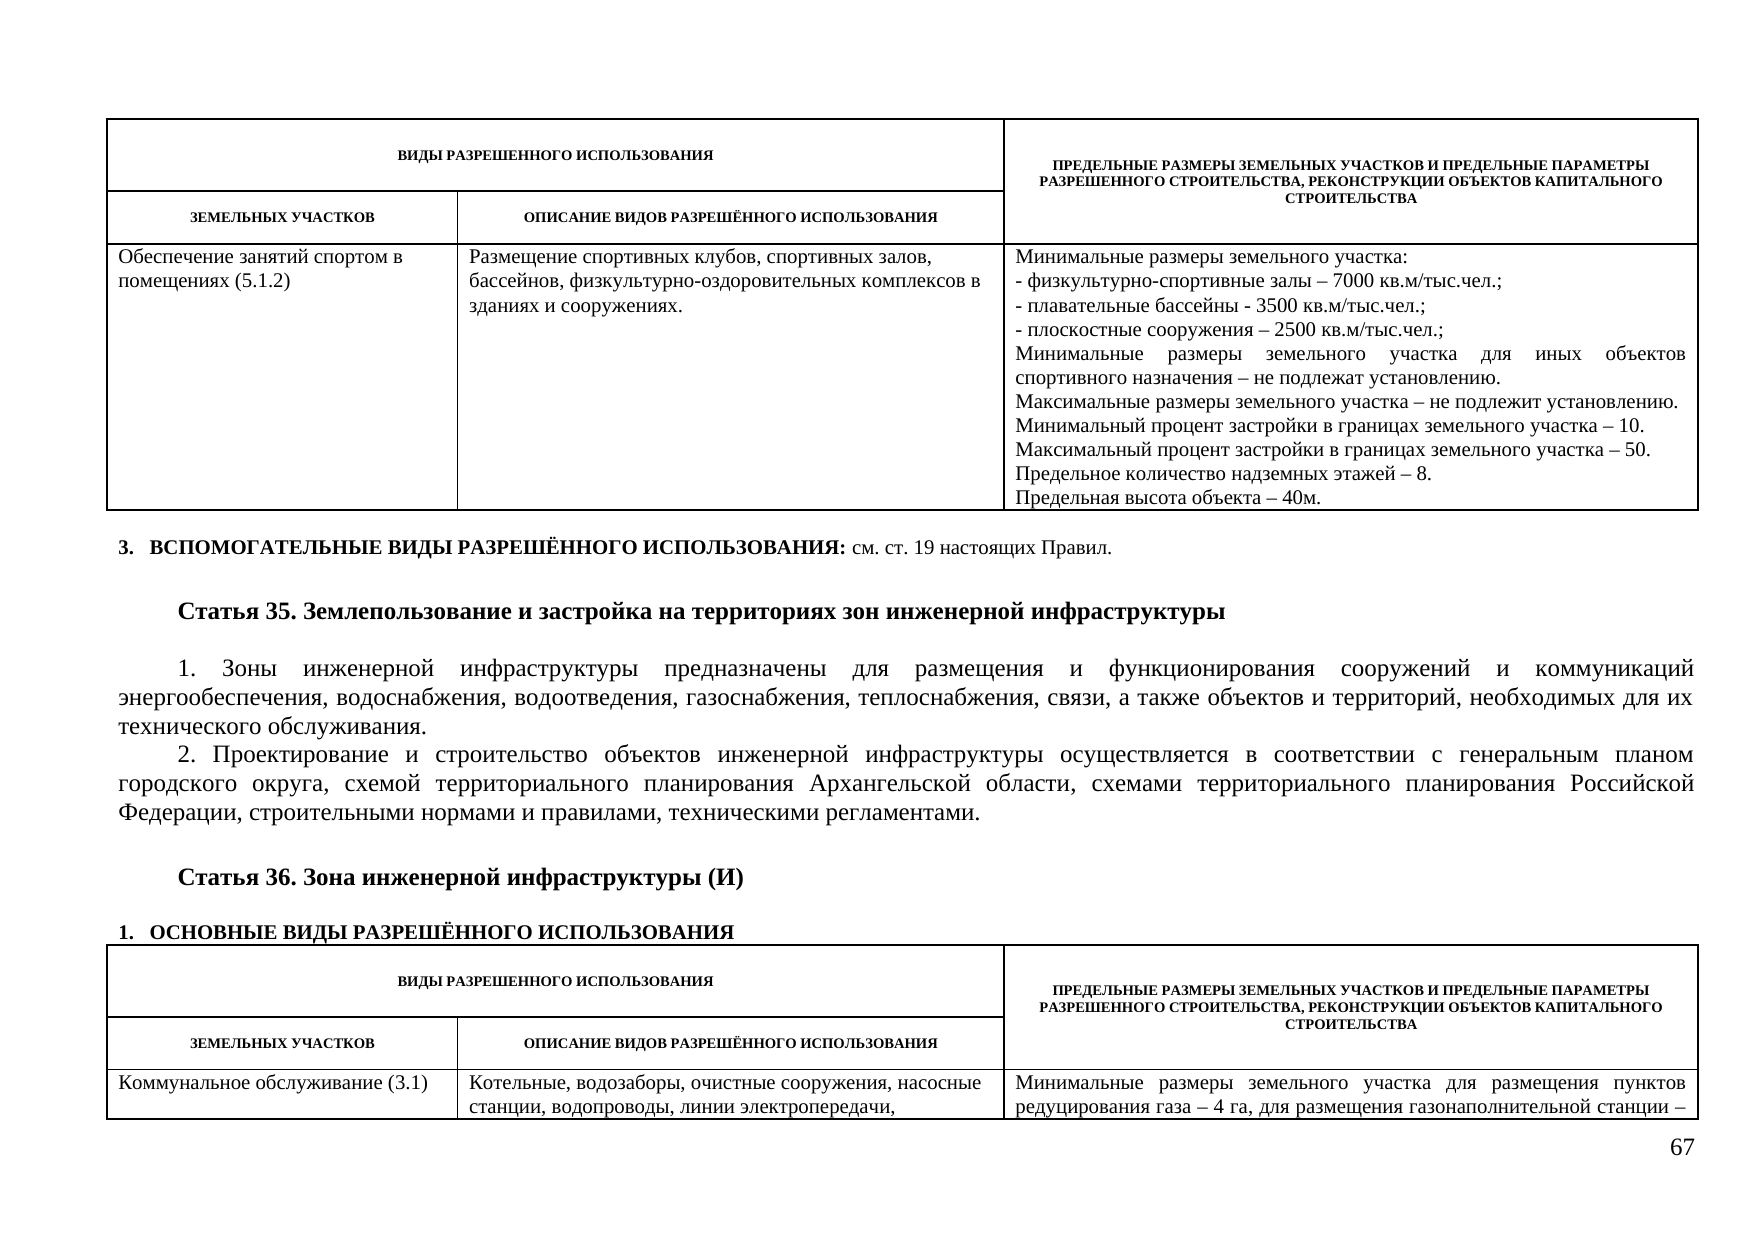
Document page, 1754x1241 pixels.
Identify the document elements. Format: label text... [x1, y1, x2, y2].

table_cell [108, 1070, 457, 1118]
text 3. ВСПОМОГАТЕЛЬНЫЕ ВИДЫ РАЗРЕШЁННОГО ИСПОЛЬЗОВАНИЯ: см. ст. 19 настоящих Правил. [118, 535, 1695, 559]
table_cell ОПИСАНИЕ ВИДОВ РАЗРЕШЁННОГО ИСПОЛЬЗОВАНИЯ [458, 192, 1003, 243]
table_header ВИДЫ РАЗРЕШЕННОГО ИСПОЛЬЗОВАНИЯ [108, 946, 1003, 1016]
table_header ПРЕДЕЛЬНЫЕ РАЗМЕРЫ ЗЕМЕЛЬНЫХ УЧАСТКОВ И ПРЕДЕЛЬНЫЕ ПАРАМЕТРЫ РАЗРЕШЕННОГО СТРОИТЕЛЬСТВА, РЕКОНСТРУКЦИИ ОБЪЕКТОВ КАПИТАЛЬНОГО СТРОИТЕЛЬСТВА [1005, 946, 1697, 1069]
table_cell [1005, 1070, 1697, 1118]
subtitle Статья 35. Землепользование и застройка на территориях зон инженерной инфраструктуры [118, 596, 1695, 624]
text 2. Проектирование и строительство объектов инженерной инфраструктуры осуществляется в соответствии с генеральным планом городского округа, схемой территориального планирования Архангельской области, схемами территориального планирования Российской Федерации, строительными нормами и правилами, техническими регламентами. [118, 739, 1695, 826]
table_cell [458, 1070, 1003, 1118]
table_cell Размещение спортивных клубов, спортивных залов, бассейнов, физкультурно-оздоровительных комплексов в зданиях и сооружениях. [458, 245, 1003, 509]
text 1. ОСНОВНЫЕ ВИДЫ РАЗРЕШЁННОГО ИСПОЛЬЗОВАНИЯ [118, 920, 1695, 944]
table_cell ОПИСАНИЕ ВИДОВ РАЗРЕШЁННОГО ИСПОЛЬЗОВАНИЯ [458, 1018, 1003, 1069]
table_cell ЗЕМЕЛЬНЫХ УЧАСТКОВ [108, 1018, 457, 1069]
table_header ВИДЫ РАЗРЕШЕННОГО ИСПОЛЬЗОВАНИЯ [108, 120, 1003, 190]
text 1. Зоны инженерной инфраструктуры предназначены для размещения и функционирования сооружений и коммуникаций энергообеспечения, водоснабжения, водоотведения, газоснабжения, теплоснабжения, связи, а также объектов и территорий, необходимых для их технического обслуживания. [118, 653, 1695, 739]
table_cell Обеспечение занятий спортом в помещениях (5.1.2) [108, 245, 457, 509]
table_cell Минимальные размеры земельного участка: - физкультурно-спортивные залы – 7000 кв.м/тыс.чел.; - плавательные бассейны - 3500 кв.м/тыс.чел.; - плоскостные сооружения – 2500 кв.м/тыс.чел.; Минимальные размеры земельного участка для иных объектов спортивного назначения – не подлежат установлению. Максимальные размеры земельного участка – не подлежит установлению. Минимальный процент застройки в границах земельного участка – 10. Максимальный процент застройки в границах земельного участка – 50. Предельное количество надземных этажей – 8. Предельная высота объекта – 40м. [1005, 245, 1697, 509]
subtitle Статья 36. Зона инженерной инфраструктуры (И) [118, 862, 1695, 891]
table_header ПРЕДЕЛЬНЫЕ РАЗМЕРЫ ЗЕМЕЛЬНЫХ УЧАСТКОВ И ПРЕДЕЛЬНЫЕ ПАРАМЕТРЫ РАЗРЕШЕННОГО СТРОИТЕЛЬСТВА, РЕКОНСТРУКЦИИ ОБЪЕКТОВ КАПИТАЛЬНОГО СТРОИТЕЛЬСТВА [1005, 120, 1697, 243]
table_cell ЗЕМЕЛЬНЫХ УЧАСТКОВ [108, 192, 457, 243]
